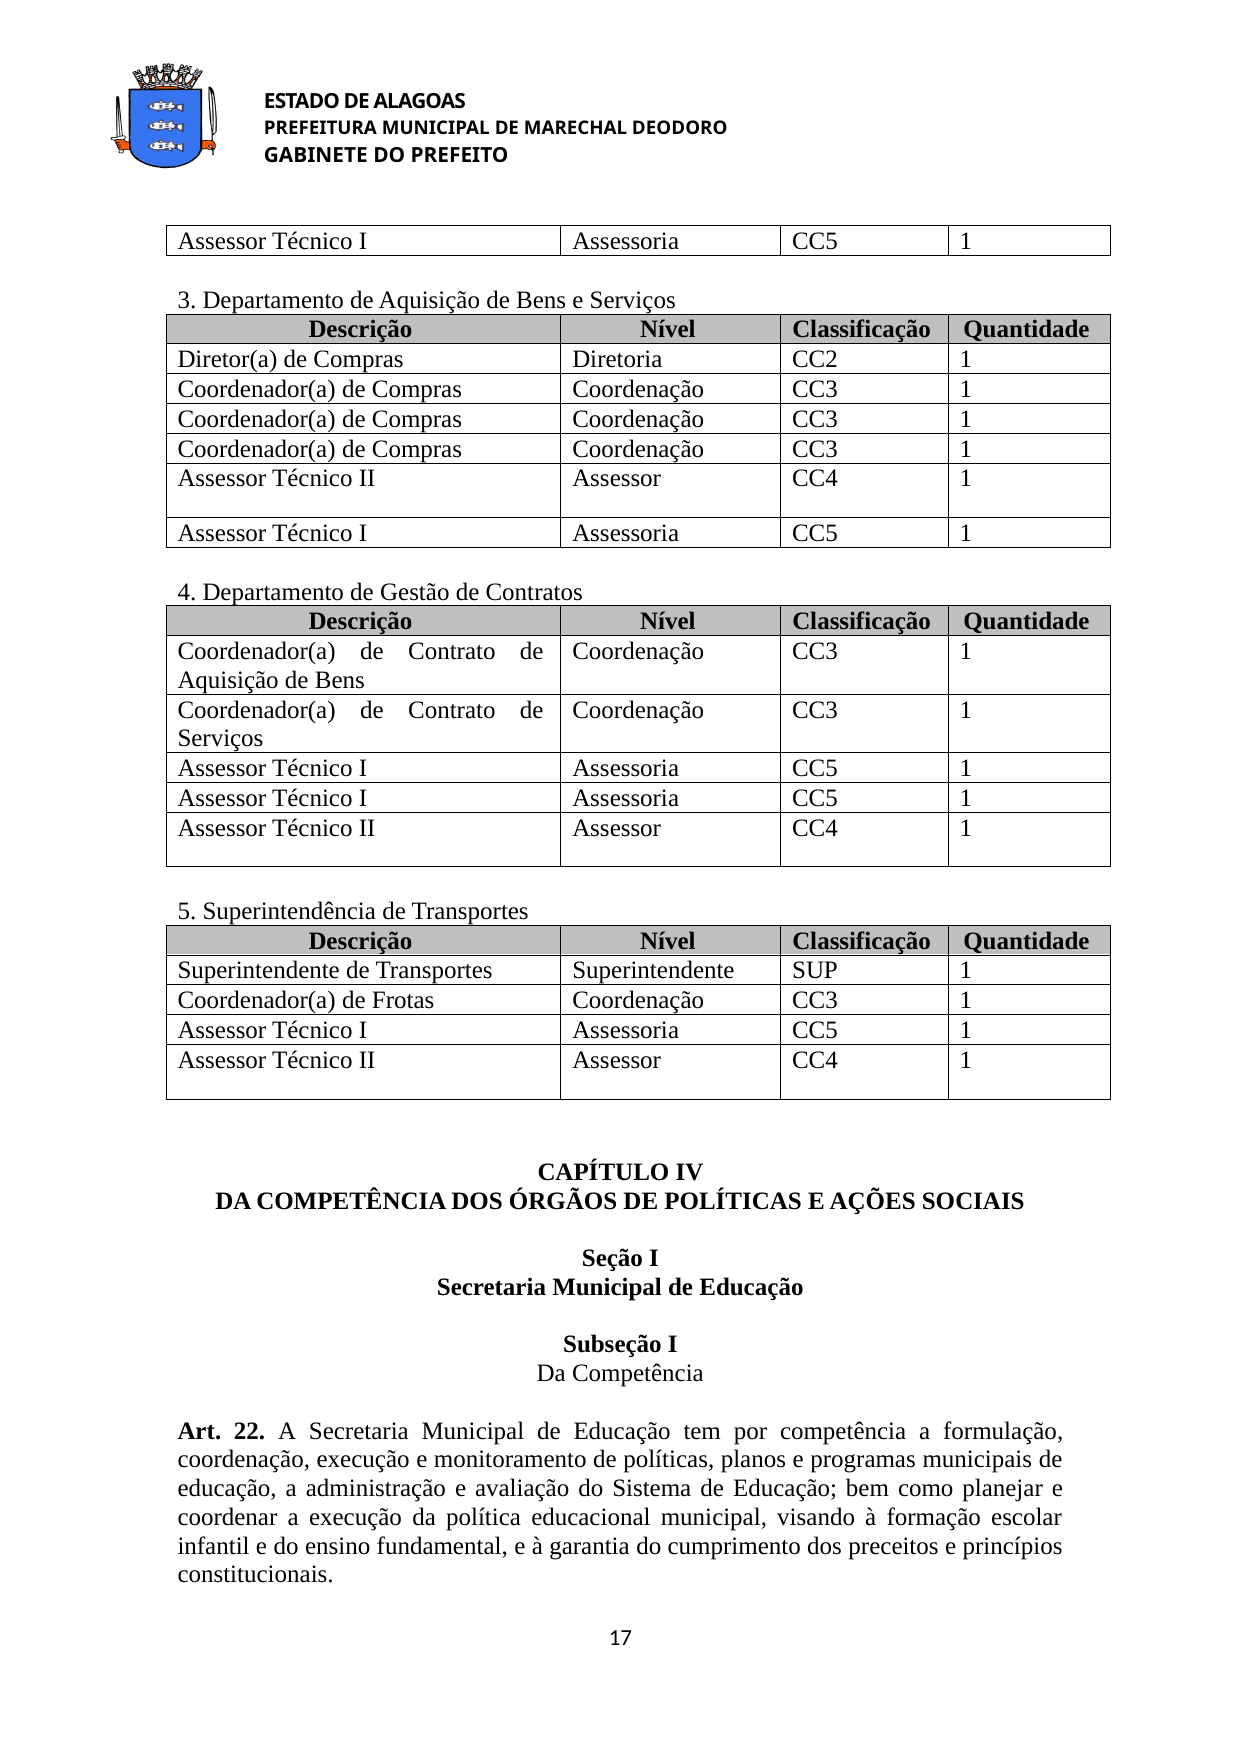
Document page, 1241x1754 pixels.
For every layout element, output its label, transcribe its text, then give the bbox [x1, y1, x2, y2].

table_cell 1 [949, 518, 1110, 547]
table_cell 1 [949, 464, 1110, 517]
table_cell CC4 [781, 464, 948, 517]
table_cell 1 [949, 344, 1110, 373]
table_cell CC3 [781, 404, 948, 433]
table_cell Assessor Técnico I [167, 783, 560, 812]
table_cell Coordenação [561, 404, 780, 433]
table_cell 1 [949, 695, 1110, 752]
table_header Classificação [781, 606, 948, 635]
text 4. Departamento de Gestão de Contratos [177, 577, 1063, 605]
table_header Descrição [167, 315, 560, 343]
table_cell 1 [949, 753, 1110, 782]
table_cell CC3 [781, 985, 948, 1014]
table_cell Assessor [561, 1045, 780, 1098]
table_cell CC3 [781, 636, 948, 694]
table_cell CC5 [781, 226, 948, 255]
table_cell 1 [949, 783, 1110, 812]
text Seção I [177, 1243, 1063, 1272]
table_header Nível [561, 926, 780, 954]
table_cell Assessoria [561, 783, 780, 812]
table_header Quantidade [949, 606, 1110, 635]
text Da Competência [177, 1358, 1063, 1387]
table_cell Coordenador(a) de Contrato de Serviços [167, 695, 560, 752]
table_cell Assessor Técnico I [167, 226, 560, 255]
text DA COMPETÊNCIA DOS ÓRGÃOS DE POLÍTICAS E AÇÕES SOCIAIS [177, 1186, 1063, 1214]
table_header Classificação [781, 926, 948, 954]
table_cell Coordenação [561, 374, 780, 403]
table_cell Coordenador(a) de Compras [167, 434, 560, 462]
table_cell CC3 [781, 434, 948, 462]
table_cell 1 [949, 1015, 1110, 1044]
table_cell Assessor Técnico I [167, 518, 560, 547]
table_cell Assessor Técnico II [167, 813, 560, 866]
table_cell 1 [949, 404, 1110, 433]
table_cell 1 [949, 985, 1110, 1014]
text Art. 22. A Secretaria Municipal de Educação tem por competência a formulação, coordenação, execução e monitoramento de políticas, planos e programas municipais de educação, a administração e avaliação do Sistema de Educação; bem como planejar e coordenar a execução da política educacional municipal, visando à formação escolar infantil e do ensino fundamental, e à garantia do cumprimento dos preceitos e princípios constitucionais. [177, 1416, 1063, 1588]
table_cell Coordenação [561, 636, 780, 694]
table_cell 1 [949, 434, 1110, 462]
text Subseção I [177, 1329, 1063, 1358]
table_cell 1 [949, 374, 1110, 403]
table_cell Coordenador(a) de Compras [167, 404, 560, 433]
table_header Quantidade [949, 926, 1110, 954]
table_cell Superintendente [561, 956, 780, 984]
table_cell Coordenador(a) de Contrato de Aquisição de Bens [167, 636, 560, 694]
table_cell CC5 [781, 518, 948, 547]
table_cell 1 [949, 813, 1110, 866]
table_header Nível [561, 606, 780, 635]
table_cell Assessoria [561, 1015, 780, 1044]
table_cell CC5 [781, 753, 948, 782]
table_cell Superintendente de Transportes [167, 956, 560, 984]
table_cell CC5 [781, 1015, 948, 1044]
table_cell Diretoria [561, 344, 780, 373]
table_cell CC5 [781, 783, 948, 812]
table_cell Assessoria [561, 518, 780, 547]
table_cell Assessor Técnico II [167, 464, 560, 517]
table_header Nível [561, 315, 780, 343]
table_cell Assessor Técnico I [167, 1015, 560, 1044]
table_cell Assessor [561, 813, 780, 866]
table_cell SUP [781, 956, 948, 984]
table_cell Assessor [561, 464, 780, 517]
table_cell Assessoria [561, 226, 780, 255]
text CAPÍTULO IV [177, 1157, 1063, 1186]
table_cell CC3 [781, 695, 948, 752]
table_cell Diretor(a) de Compras [167, 344, 560, 373]
table_cell Assessoria [561, 753, 780, 782]
text Secretaria Municipal de Educação [177, 1272, 1063, 1301]
table_cell Coordenador(a) de Compras [167, 374, 560, 403]
table_cell Coordenação [561, 985, 780, 1014]
table_cell Assessor Técnico I [167, 753, 560, 782]
table_cell 1 [949, 636, 1110, 694]
table_cell 1 [949, 956, 1110, 984]
table_cell CC2 [781, 344, 948, 373]
table_cell CC4 [781, 813, 948, 866]
table_cell 1 [949, 226, 1110, 255]
table_cell Coordenação [561, 434, 780, 462]
table_cell CC3 [781, 374, 948, 403]
table_header Descrição [167, 606, 560, 635]
table_cell 1 [949, 1045, 1110, 1098]
table_header Quantidade [949, 315, 1110, 343]
table_cell Coordenação [561, 695, 780, 752]
picture [108, 57, 223, 171]
text 5. Superintendência de Transportes [177, 896, 1063, 925]
table_header Descrição [167, 926, 560, 954]
table_cell Assessor Técnico II [167, 1045, 560, 1098]
table_header Classificação [781, 315, 948, 343]
text 3. Departamento de Aquisição de Bens e Serviços [177, 285, 1063, 313]
table_cell CC4 [781, 1045, 948, 1098]
table_cell Coordenador(a) de Frotas [167, 985, 560, 1014]
